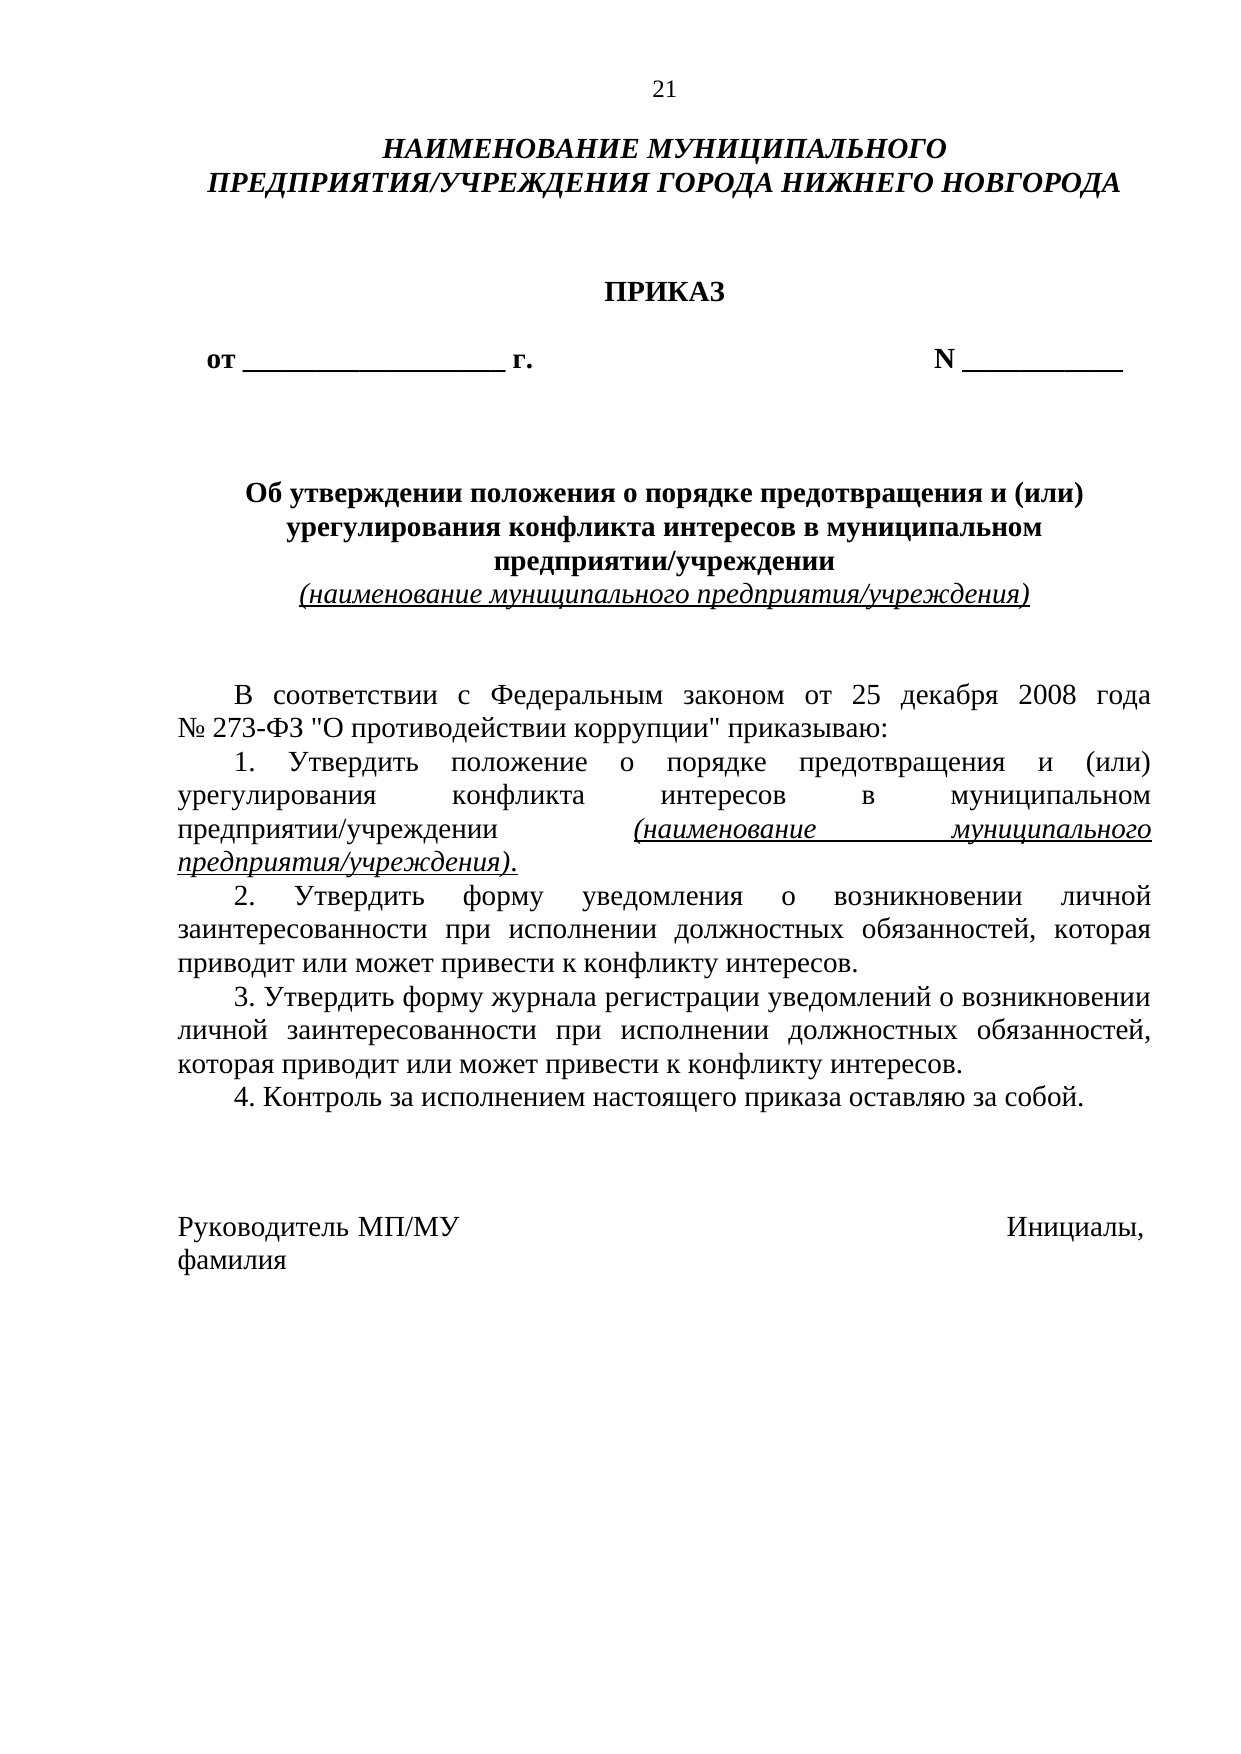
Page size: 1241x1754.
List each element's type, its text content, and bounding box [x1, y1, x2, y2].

text Руководитель МП/МУ Инициалы, фамилия [177, 1209, 1152, 1276]
text НАИМЕНОВАНИЕ МУНИЦИПАЛЬНОГО ПРЕДПРИЯТИЯ/УЧРЕЖДЕНИЯ ГОРОДА НИЖНЕГО НОВГОРОДА [177, 131, 1152, 198]
subtitle ПРИКАЗ [177, 274, 1152, 308]
text 4. Контроль за исполнением настоящего приказа оставляю за собой. [177, 1079, 1152, 1113]
text В соответствии с Федеральным законом от 25 декабря 2008 года № 273-ФЗ "О противодействии коррупции" приказываю: [177, 677, 1152, 744]
text Об утверждении положения о порядке предотвращения и (или) урегулирования конфликта интересов в муниципальном предприятии/учреждении [177, 476, 1152, 576]
text 3. Утвердить форму журнала регистрации уведомлений о возникновении личной заинтересованности при исполнении должностных обязанностей, которая приводит или может привести к конфликту интересов. [177, 979, 1152, 1079]
text 1. Утвердить положение о порядке предотвращения и (или) урегулирования конфликта интересов в муниципальном предприятии/учреждении (наименование муниципального предприятия/учреждения). [177, 744, 1152, 878]
text (наименование муниципального предприятия/учреждения) [177, 576, 1152, 610]
text от __________________ г. N ___________ [177, 341, 1152, 375]
text 2. Утвердить форму уведомления о возникновении личной заинтересованности при исполнении должностных обязанностей, которая приводит или может привести к конфликту интересов. [177, 878, 1152, 979]
